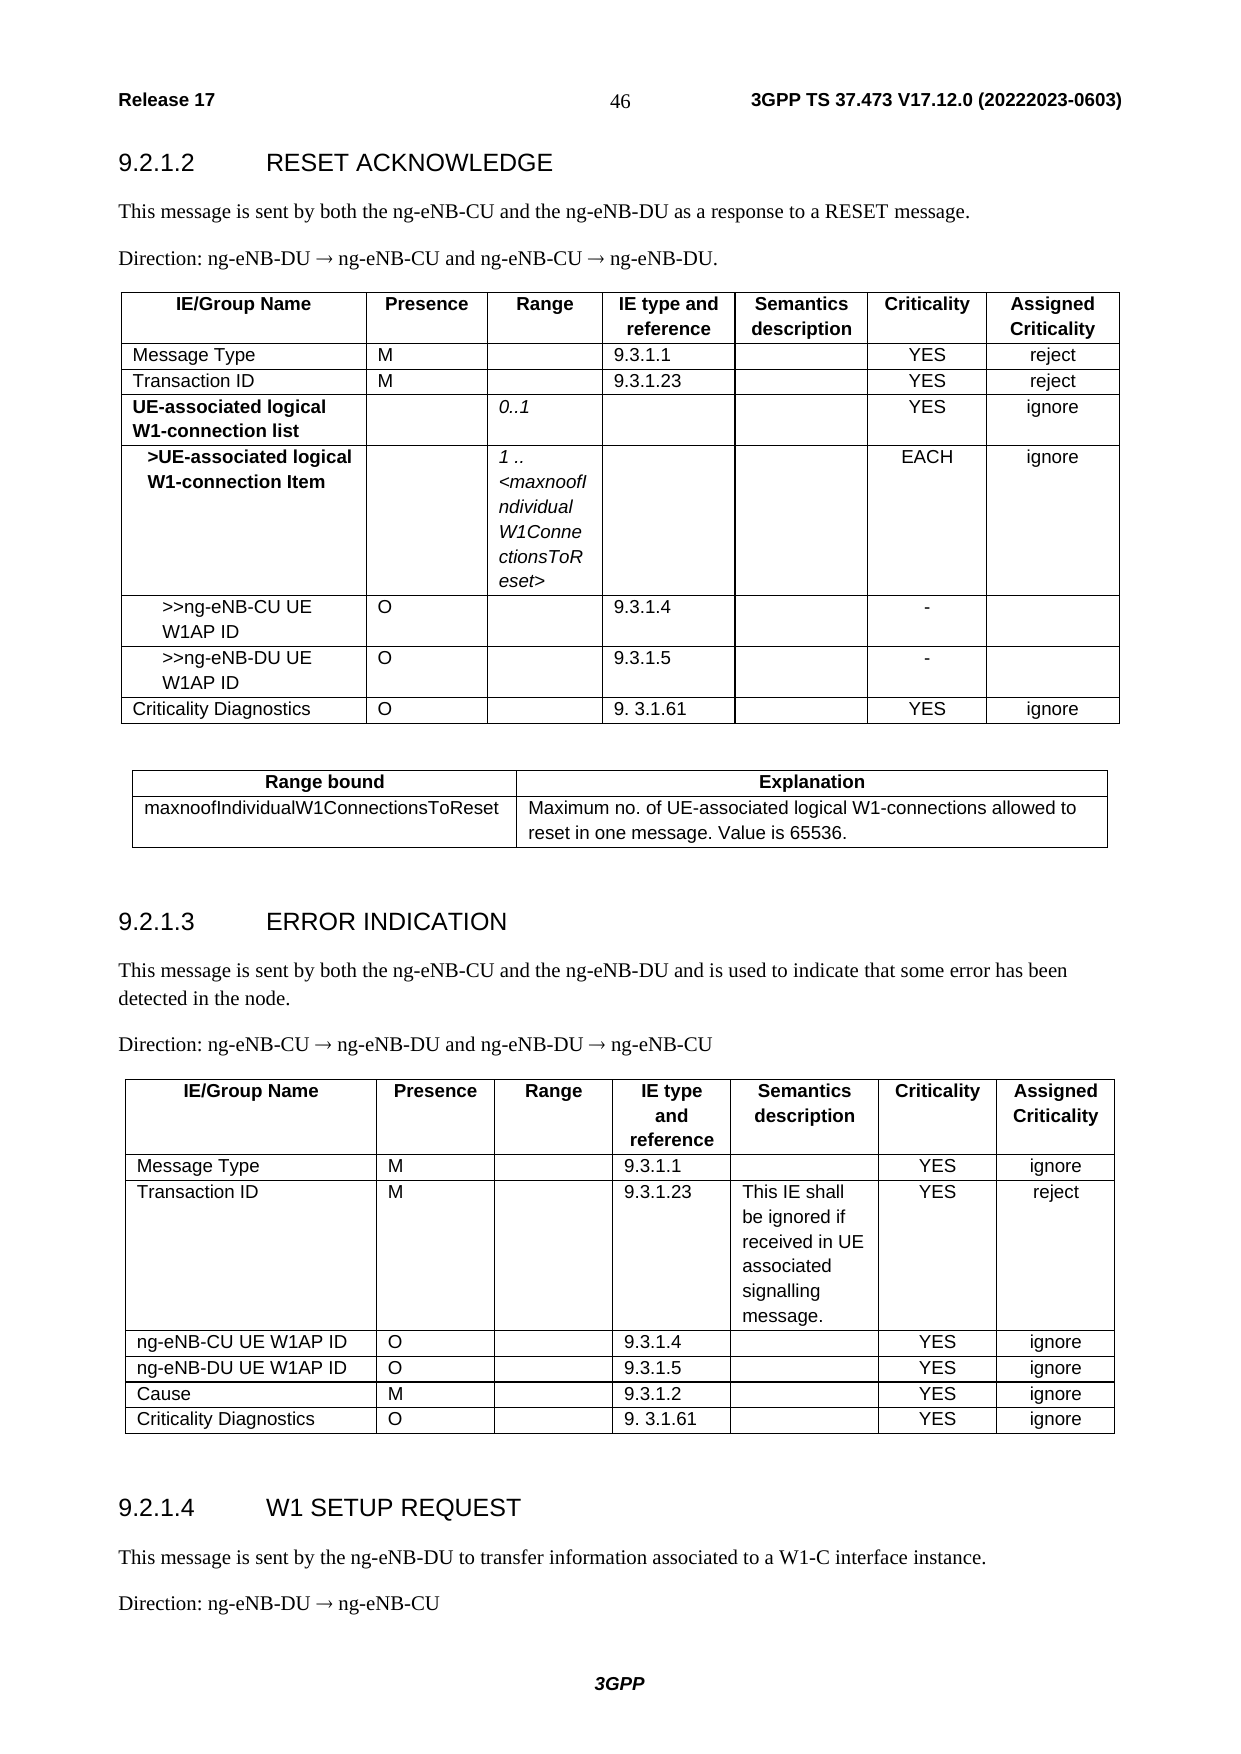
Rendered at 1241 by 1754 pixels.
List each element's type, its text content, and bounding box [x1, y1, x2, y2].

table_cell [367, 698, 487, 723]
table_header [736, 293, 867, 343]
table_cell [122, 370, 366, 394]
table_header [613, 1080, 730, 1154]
subtitle 9.2.1.3 ERROR INDICATION [118, 907, 1122, 935]
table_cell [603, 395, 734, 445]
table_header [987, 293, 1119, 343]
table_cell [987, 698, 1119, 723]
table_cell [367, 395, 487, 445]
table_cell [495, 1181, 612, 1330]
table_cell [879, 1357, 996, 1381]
text This message is sent by both the ng-eNB-CU and the ng-eNB-DU as a response to a RESET message. [118, 199, 1122, 223]
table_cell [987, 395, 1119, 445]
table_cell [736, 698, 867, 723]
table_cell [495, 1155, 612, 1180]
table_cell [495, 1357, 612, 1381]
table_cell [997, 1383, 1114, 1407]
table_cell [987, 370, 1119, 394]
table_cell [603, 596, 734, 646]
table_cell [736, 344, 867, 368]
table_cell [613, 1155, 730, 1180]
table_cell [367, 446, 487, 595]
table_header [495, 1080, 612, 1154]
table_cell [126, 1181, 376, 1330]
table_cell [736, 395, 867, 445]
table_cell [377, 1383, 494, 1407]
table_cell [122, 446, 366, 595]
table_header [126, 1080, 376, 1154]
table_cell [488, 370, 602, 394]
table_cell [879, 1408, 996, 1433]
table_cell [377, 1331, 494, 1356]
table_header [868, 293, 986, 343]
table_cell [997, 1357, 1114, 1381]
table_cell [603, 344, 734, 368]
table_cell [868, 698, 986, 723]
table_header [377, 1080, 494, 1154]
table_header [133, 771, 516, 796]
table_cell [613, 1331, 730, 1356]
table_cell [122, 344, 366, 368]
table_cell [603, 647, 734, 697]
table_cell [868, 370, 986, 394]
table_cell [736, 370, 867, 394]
text This message is sent by the ng-eNB-DU to transfer information associated to a W1-C interface instance. [118, 1545, 1122, 1569]
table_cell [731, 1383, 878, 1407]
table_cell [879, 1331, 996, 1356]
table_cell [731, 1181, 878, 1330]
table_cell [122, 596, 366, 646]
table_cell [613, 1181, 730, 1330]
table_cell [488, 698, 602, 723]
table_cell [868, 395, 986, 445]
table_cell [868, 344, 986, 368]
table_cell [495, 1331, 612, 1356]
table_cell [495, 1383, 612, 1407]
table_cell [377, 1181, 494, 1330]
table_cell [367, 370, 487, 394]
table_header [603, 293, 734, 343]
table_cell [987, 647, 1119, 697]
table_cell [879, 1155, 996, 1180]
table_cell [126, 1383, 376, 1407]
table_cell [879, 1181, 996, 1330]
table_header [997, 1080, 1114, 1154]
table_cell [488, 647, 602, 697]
text This message is sent by both the ng-eNB-CU and the ng-eNB-DU and is used to indicate that some error has been detected in the node. [118, 958, 1122, 1010]
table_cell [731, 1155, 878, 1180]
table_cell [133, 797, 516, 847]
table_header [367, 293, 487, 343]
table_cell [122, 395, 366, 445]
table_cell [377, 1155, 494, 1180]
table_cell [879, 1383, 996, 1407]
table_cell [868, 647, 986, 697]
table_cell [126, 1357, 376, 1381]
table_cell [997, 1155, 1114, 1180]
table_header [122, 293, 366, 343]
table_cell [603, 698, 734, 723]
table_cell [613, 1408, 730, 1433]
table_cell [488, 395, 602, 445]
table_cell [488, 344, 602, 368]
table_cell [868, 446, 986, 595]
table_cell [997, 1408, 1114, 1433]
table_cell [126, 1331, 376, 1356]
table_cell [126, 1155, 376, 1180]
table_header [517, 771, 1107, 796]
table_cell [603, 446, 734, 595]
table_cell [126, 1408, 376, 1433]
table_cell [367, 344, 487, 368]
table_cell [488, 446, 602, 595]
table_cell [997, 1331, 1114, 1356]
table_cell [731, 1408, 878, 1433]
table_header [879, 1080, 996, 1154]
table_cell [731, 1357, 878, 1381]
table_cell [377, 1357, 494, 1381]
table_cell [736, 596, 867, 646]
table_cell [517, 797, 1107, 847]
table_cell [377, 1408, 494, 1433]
text Direction: ng-eNB-DU ng-eNB-CU and ng-eNB-CU ng-eNB-DU. [118, 246, 1122, 270]
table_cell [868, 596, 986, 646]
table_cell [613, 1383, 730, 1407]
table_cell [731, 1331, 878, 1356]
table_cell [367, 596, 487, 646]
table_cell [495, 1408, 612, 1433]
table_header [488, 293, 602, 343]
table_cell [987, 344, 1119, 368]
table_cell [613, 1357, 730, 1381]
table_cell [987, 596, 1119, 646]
text Direction: ng-eNB-DU ng-eNB-CU [118, 1591, 1122, 1615]
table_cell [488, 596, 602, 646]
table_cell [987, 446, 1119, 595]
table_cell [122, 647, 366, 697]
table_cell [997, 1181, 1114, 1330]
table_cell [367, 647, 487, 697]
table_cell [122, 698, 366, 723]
text Direction: ng-eNB-CU ng-eNB-DU and ng-eNB-DU ng-eNB-CU [118, 1032, 1122, 1056]
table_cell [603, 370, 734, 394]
subtitle 9.2.1.2 RESET ACKNOWLEDGE [118, 148, 1122, 176]
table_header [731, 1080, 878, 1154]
subtitle 9.2.1.4 W1 SETUP REQUEST [118, 1493, 1122, 1522]
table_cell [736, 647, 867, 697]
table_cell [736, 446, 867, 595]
